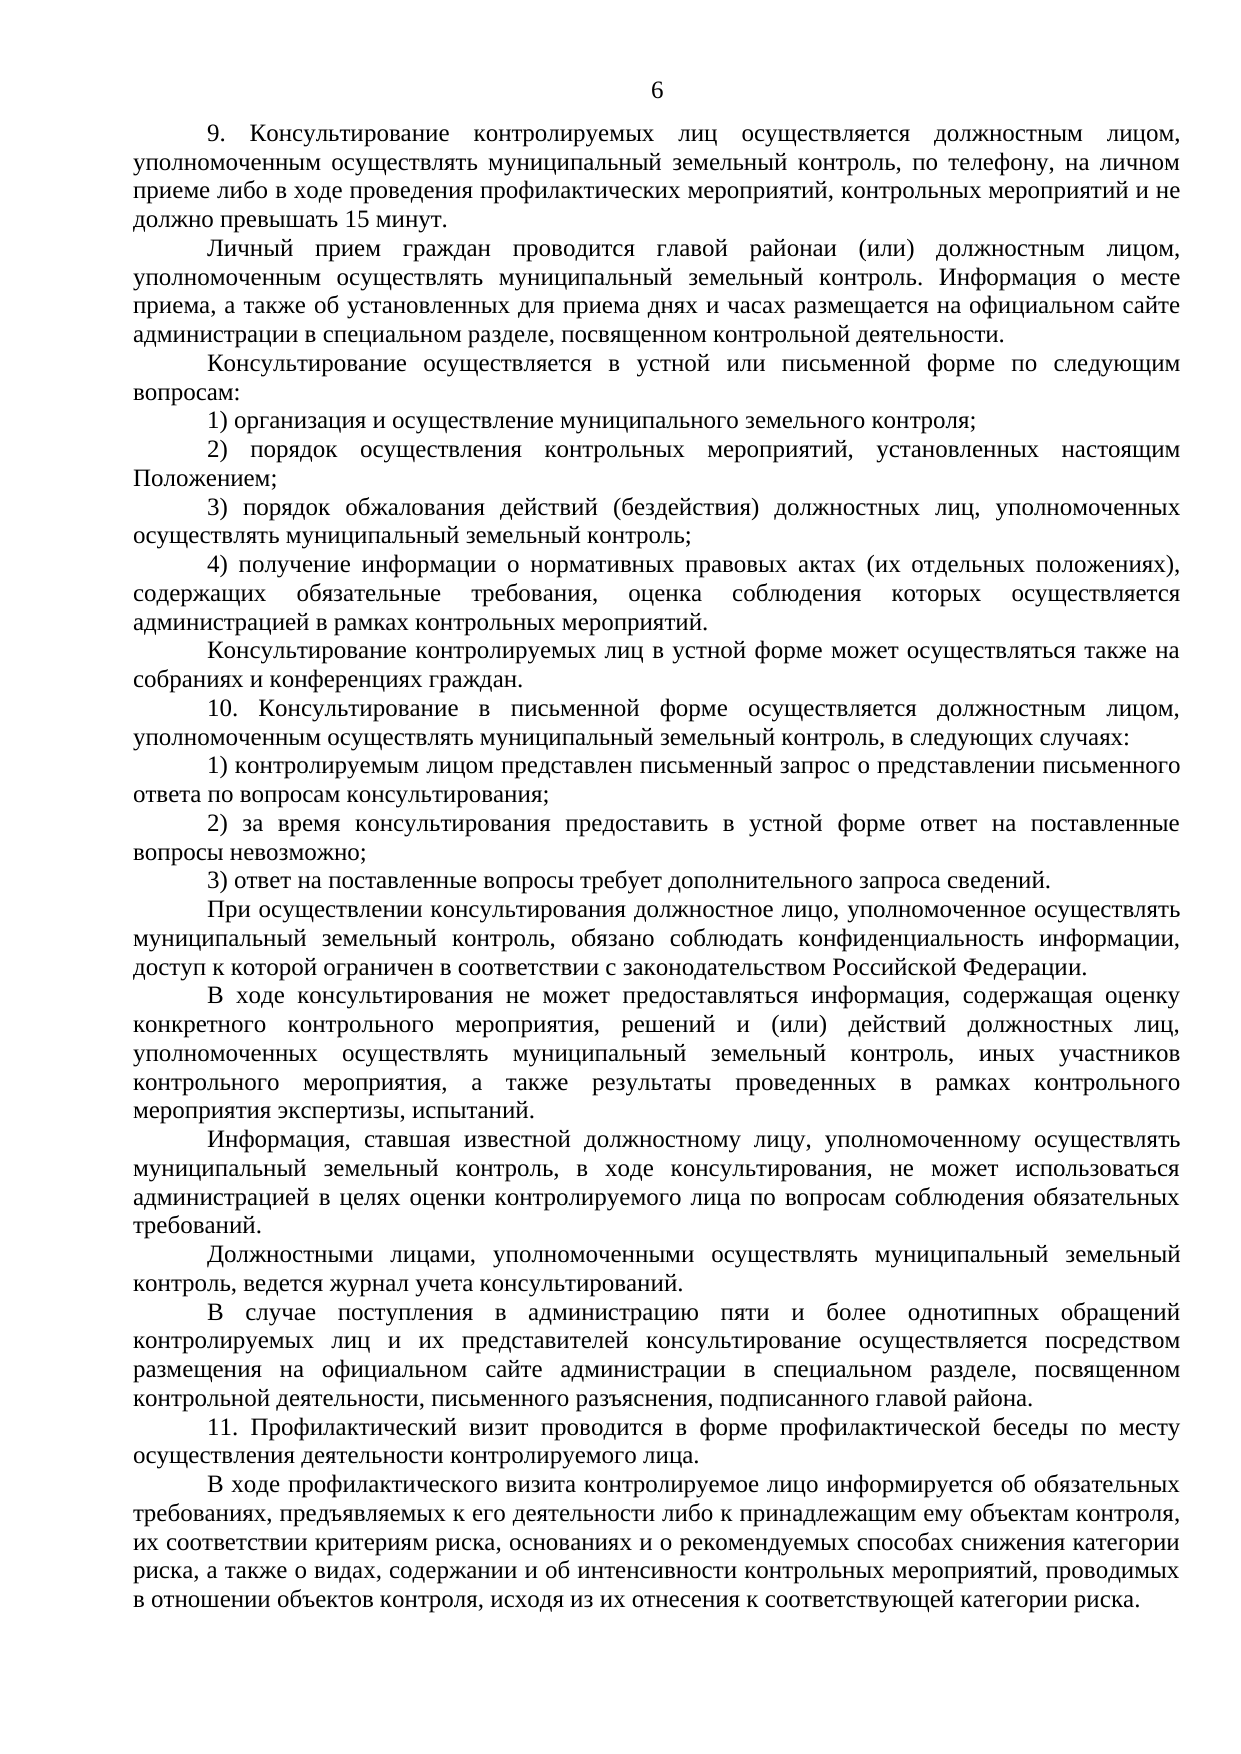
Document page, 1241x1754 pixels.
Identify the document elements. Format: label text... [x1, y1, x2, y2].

text 11. Профилактический визит проводится в форме профилактической беседы по месту осуществления деятельности контролируемого лица. [133, 1412, 1181, 1469]
text 1) организация и осуществление муниципального земельного контроля; [133, 406, 1181, 434]
text При осуществлении консультирования должностное лицо, уполномоченное осуществлять муниципальный земельный контроль, обязано соблюдать конфиденциальность информации, доступ к которой ограничен в соответствии с законодательством Российской Федерации. [133, 894, 1181, 981]
text Консультирование контролируемых лиц в устной форме может осуществляться также на собраниях и конференциях граждан. [133, 636, 1181, 693]
text В случае поступления в администрацию пяти и более однотипных обращений контролируемых лиц и их представителей консультирование осуществляется посредством размещения на официальном сайте администрации в специальном разделе, посвященном контрольной деятельности, письменного разъяснения, подписанного главой района. [133, 1297, 1181, 1412]
text 9. Консультирование контролируемых лиц осуществляется должностным лицом, уполномоченным осуществлять муниципальный земельный контроль, по телефону, на личном приеме либо в ходе проведения профилактических мероприятий, контрольных мероприятий и не должно превышать 15 минут. [133, 118, 1181, 233]
text Консультирование осуществляется в устной или письменной форме по следующим вопросам: [133, 348, 1181, 406]
text Должностными лицами, уполномоченными осуществлять муниципальный земельный контроль, ведется журнал учета консультирований. [133, 1239, 1181, 1297]
text 2) за время консультирования предоставить в устной форме ответ на поставленные вопросы невозможно; [133, 808, 1181, 866]
text 10. Консультирование в письменной форме осуществляется должностным лицом, уполномоченным осуществлять муниципальный земельный контроль, в следующих случаях: [133, 693, 1181, 751]
text 4) получение информации о нормативных правовых актах (их отдельных положениях), содержащих обязательные требования, оценка соблюдения которых осуществляется администрацией в рамках контрольных мероприятий. [133, 549, 1181, 636]
text 2) порядок осуществления контрольных мероприятий, установленных настоящим Положением; [133, 434, 1181, 492]
text Информация, ставшая известной должностному лицу, уполномоченному осуществлять муниципальный земельный контроль, в ходе консультирования, не может использоваться администрацией в целях оценки контролируемого лица по вопросам соблюдения обязательных требований. [133, 1124, 1181, 1239]
text 3) порядок обжалования действий (бездействия) должностных лиц, уполномоченных осуществлять муниципальный земельный контроль; [133, 492, 1181, 549]
text В ходе консультирования не может предоставляться информация, содержащая оценку конкретного контрольного мероприятия, решений и (или) действий должностных лиц, уполномоченных осуществлять муниципальный земельный контроль, иных участников контрольного мероприятия, а также результаты проведенных в рамках контрольного мероприятия экспертизы, испытаний. [133, 981, 1181, 1124]
text Личный прием граждан проводится главой районаи (или) должностным лицом, уполномоченным осуществлять муниципальный земельный контроль. Информация о месте приема, а также об установленных для приема днях и часах размещается на официальном сайте администрации в специальном разделе, посвященном контрольной деятельности. [133, 233, 1181, 348]
text 3) ответ на поставленные вопросы требует дополнительного запроса сведений. [133, 866, 1181, 894]
text 1) контролируемым лицом представлен письменный запрос о представлении письменного ответа по вопросам консультирования; [133, 751, 1181, 808]
text В ходе профилактического визита контролируемое лицо информируется об обязательных требованиях, предъявляемых к его деятельности либо к принадлежащим ему объектам контроля, их соответствии критериям риска, основаниях и о рекомендуемых способах снижения категории риска, а также о видах, содержании и об интенсивности контрольных мероприятий, проводимых в отношении объектов контроля, исходя из их отнесения к соответствующей категории риска. [133, 1469, 1181, 1613]
